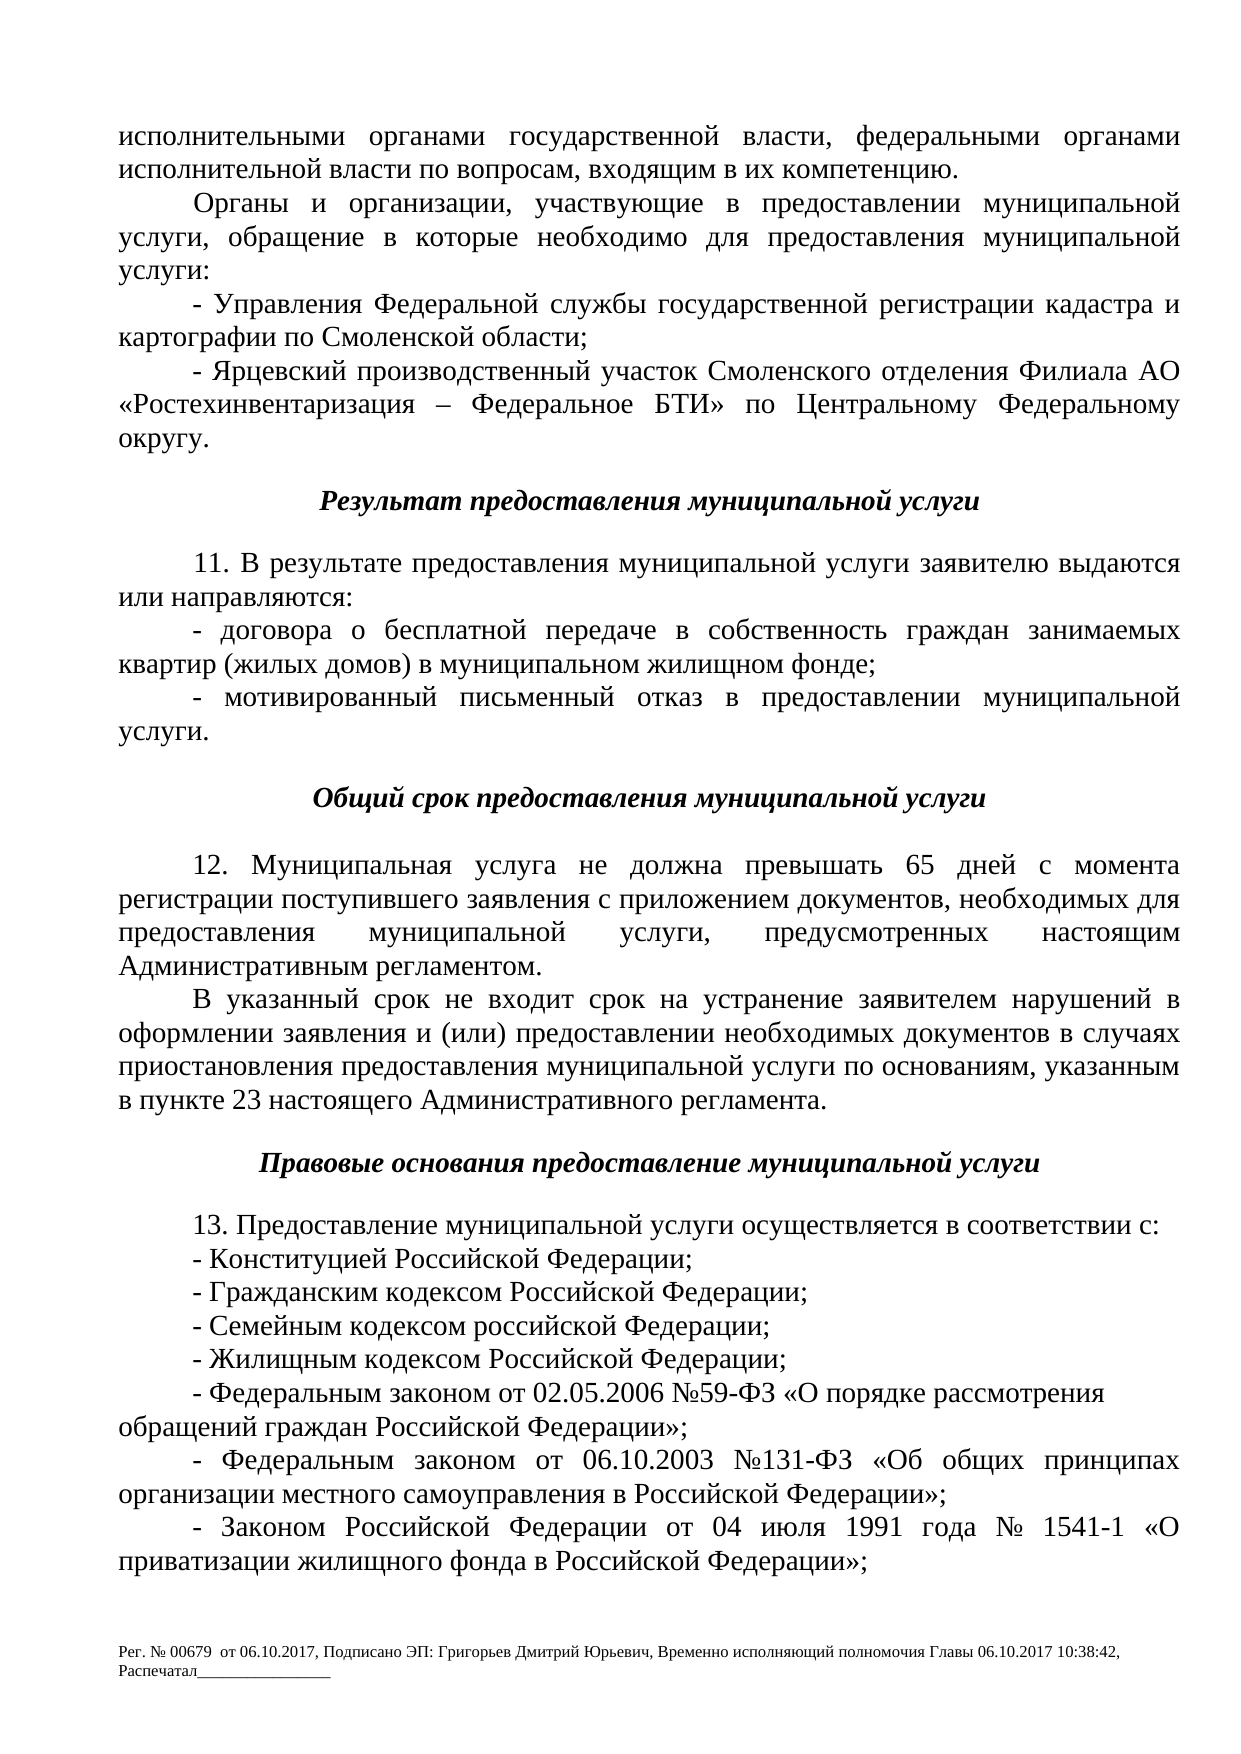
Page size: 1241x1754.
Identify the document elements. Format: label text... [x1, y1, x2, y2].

text - договора о бесплатной передаче в собственность граждан занимаемых квартир (жилых домов) в муниципальном жилищном фонде; [118, 612, 1181, 679]
text Результат предоставления муниципальной услуги [118, 483, 1181, 516]
text - Законом Российской Федерации от 04 июля 1991 года № 1541-1 «О приватизации жилищного фонда в Российской Федерации»; [118, 1509, 1181, 1576]
text Правовые основания предоставление муниципальной услуги [118, 1145, 1181, 1178]
text 12. Муниципальная услуга не должна превышать 65 дней с момента регистрации поступившего заявления с приложением документов, необходимых для предоставления муниципальной услуги, предусмотренных настоящим Административным регламентом. [118, 847, 1181, 981]
text - Федеральным законом от 02.05.2006 №59-ФЗ «О порядке рассмотрения обращений граждан Российской Федерации»; [118, 1375, 1181, 1442]
text В указанный срок не входит срок на устранение заявителем нарушений в оформлении заявления и (или) предоставлении необходимых документов в случаях приостановления предоставления муниципальной услуги по основаниям, указанным в пункте 23 настоящего Административного регламента. [118, 981, 1181, 1116]
text - Федеральным законом от 06.10.2003 №131-ФЗ «Об общих принципах организации местного самоуправления в Российской Федерации»; [118, 1442, 1181, 1509]
text - Управления Федеральной службы государственной регистрации кадастра и картографии по Смоленской области; [118, 286, 1181, 353]
text - Гражданским кодексом Российской Федерации; [118, 1274, 1181, 1308]
text Органы и организации, участвующие в предоставлении муниципальной услуги, обращение в которые необходимо для предоставления муниципальной услуги: [118, 185, 1181, 286]
text - мотивированный письменный отказ в предоставлении муниципальной услуги. [118, 679, 1181, 747]
text - Конституцией Российской Федерации; [118, 1241, 1181, 1274]
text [118, 118, 1181, 185]
text Общий срок предоставления муниципальной услуги [118, 780, 1181, 814]
text 13. Предоставление муниципальной услуги осуществляется в соответствии с: [118, 1207, 1181, 1241]
text - Жилищным кодексом Российской Федерации; [118, 1342, 1181, 1375]
text - Ярцевский производственный участок Смоленского отделения Филиала АО «Ростехинвентаризация – Федеральное БТИ» по Центральному Федеральному округу. [118, 353, 1181, 453]
text - Семейным кодексом российской Федерации; [118, 1308, 1181, 1342]
text 11. В результате предоставления муниципальной услуги заявителю выдаются или направляются: [118, 545, 1181, 612]
